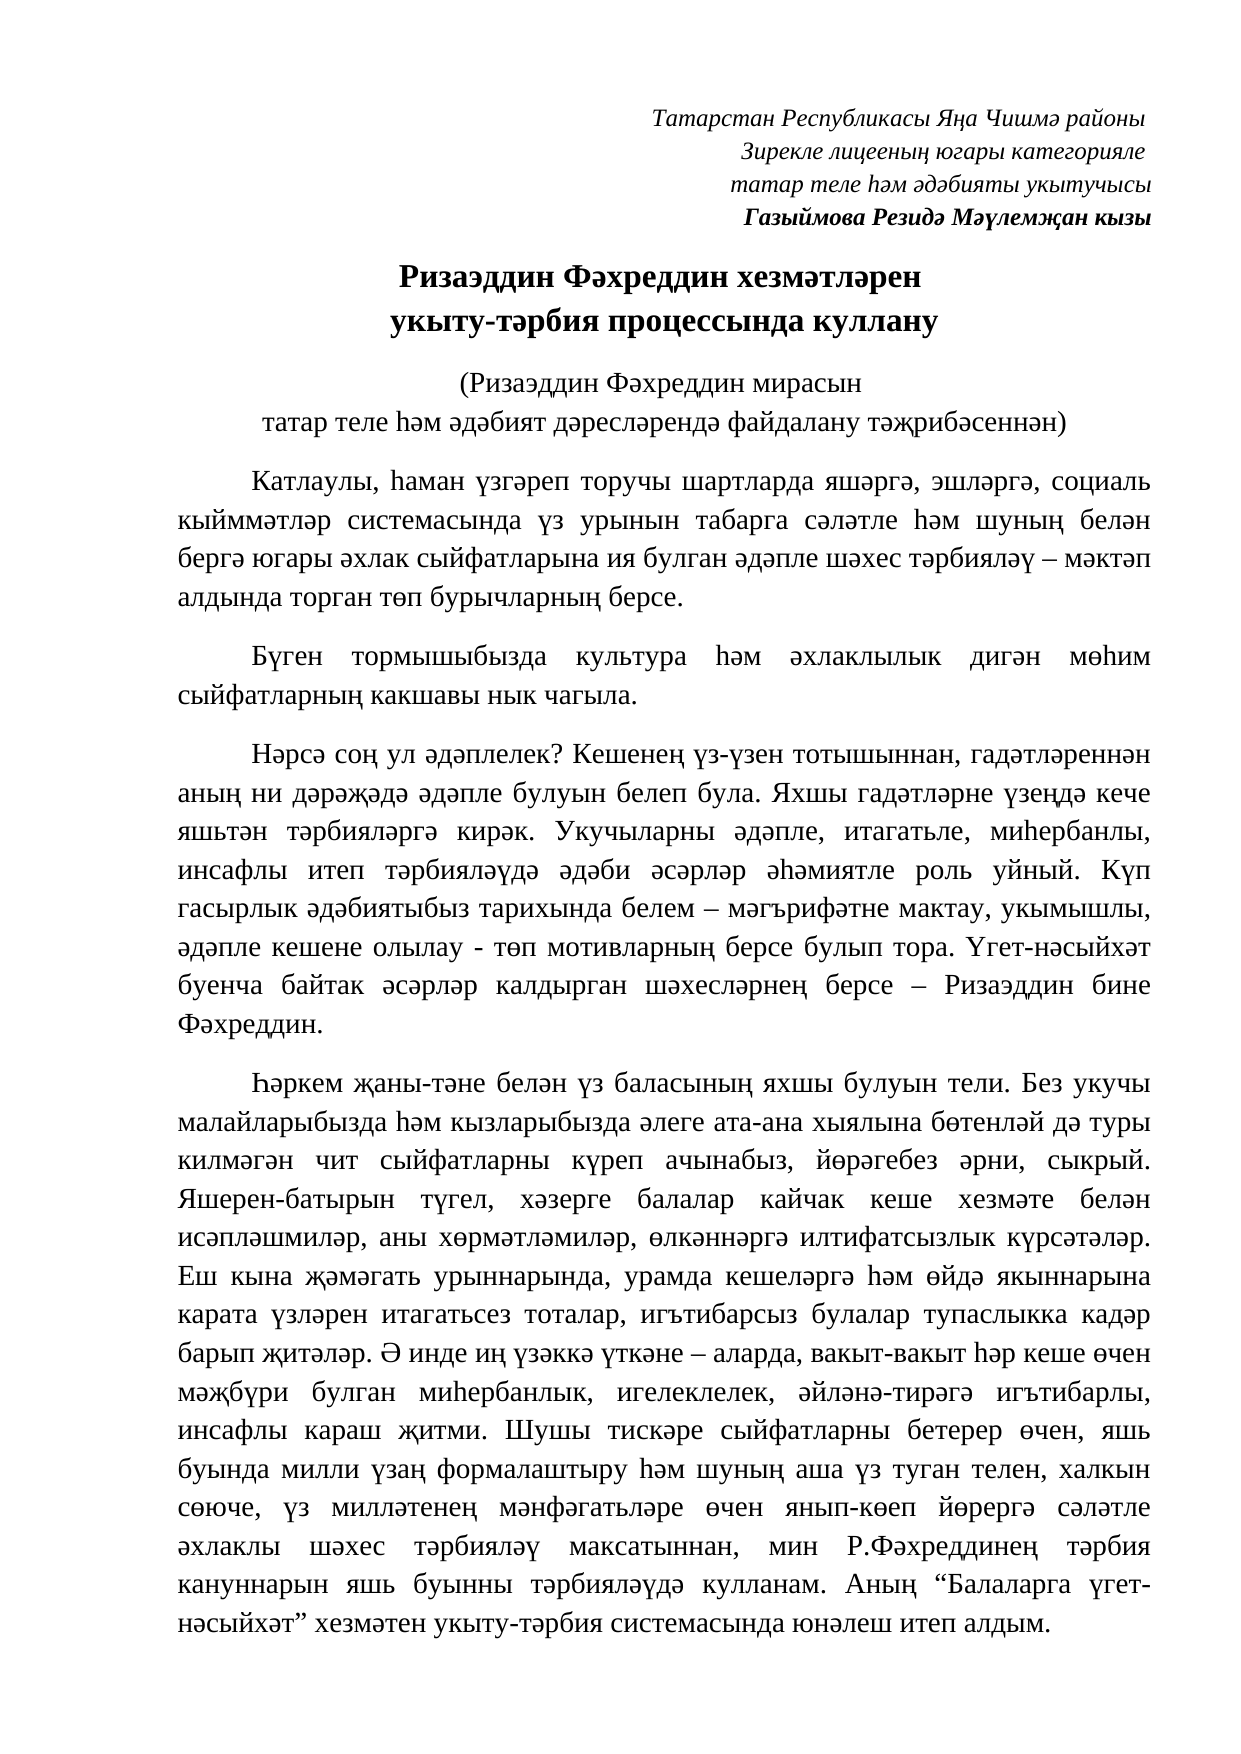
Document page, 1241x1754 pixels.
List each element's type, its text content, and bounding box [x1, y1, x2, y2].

text Ризаэддин Фәхреддин хезмәтләрен укыту-тәрбия процессында куллану [177, 256, 1152, 339]
text Һәркем җаны-тәне белән үз баласының яхшы булуын тели. Без укучы малайларыбызда һәм кызларыбызда әлеге ата-ана хыялына бөтенләй дә туры килмәгән чит сыйфатларны күреп ачынабыз, йөрәгебез әрни, сыкрый. Яшерен-батырын түгел, хәзерге балалар кайчак кеше хезмәте белән исәпләшмиләр, аны хөрмәтләмиләр, өлкәннәргә илтифатсызлык күрсәтәләр. Еш кына җәмәгать урыннарында, урамда кешеләргә һәм өйдә якыннарына карата үзләрен итагатьсез тоталар, игътибарсыз булалар тупаслыкка кадәр барып җитәләр. Ә инде иң үзәккә үткәне – аларда, вакыт-вакыт һәр кеше өчен мәҗбүри булган миһербанлык, игелеклелек, әйләнә-тирәгә игътибарлы, инсафлы караш җитми. Шушы тискәре сыйфатларны бетерер өчен, яшь буында милли үзаң формалаштыру һәм шуның аша үз туган телен, халкын сөюче, үз милләтенең мәнфәгатьләре өчен янып-көеп йөрергә сәләтле әхлаклы шәхес тәрбияләү максатыннан, мин Р.Фәхреддинең тәрбия кануннарын яшь буынны тәрбияләүдә кулланам. Аның “Балаларга үгет-нәсыйхәт” хезмәтен укыту-тәрбия системасында юнәлеш итеп алдым. [177, 1065, 1152, 1638]
text (Ризаэддин Фәхреддин мирасын татар теле һәм әдәбият дәресләрендә файдалану тәҗрибәсеннән) [177, 365, 1152, 437]
text Бүген тормышыбызда культура һәм әхлаклылык дигән мөһим сыйфатларның какшавы нык чагыла. [177, 638, 1152, 710]
text Татарстан Республикасы Яңа Чишмә районы Зирекле лицееның югары категорияле татар теле һәм әдәбияты укытучысы Газыймова Резидә Мәүлемҗан кызы [177, 103, 1152, 231]
text Нәрсә соң ул әдәплелек? Кешенең үз-үзен тотышыннан, гадәтләреннән аның ни дәрәҗәдә әдәпле булуын белеп була. Яхшы гадәтләрне үзеңдә кече яшьтән тәрбияләргә кирәк. Укучыларны әдәпле, итагатьле, миһербанлы, инсафлы итеп тәрбияләүдә әдәби әсәрләр әһәмиятле роль уйный. Күп гасырлык әдәбиятыбыз тарихында белем – мәгърифәтне мактау, укымышлы, әдәпле кешене олылау - төп мотивларның берсе булып тора. Үгет-нәсыйхәт буенча байтак әсәрләр калдырган шәхесләрнең берсе – Ризаэддин бине Фәхреддин. [177, 736, 1152, 1039]
text Катлаулы, һаман үзгәреп торучы шартларда яшәргә, эшләргә, социаль кыйммәтләр системасында үз урынын табарга сәләтле һәм шуның белән бергә югары әхлак сыйфатларына ия булган әдәпле шәхес тәрбияләү – мәктәп алдында торган төп бурычларның берсе. [177, 463, 1152, 612]
